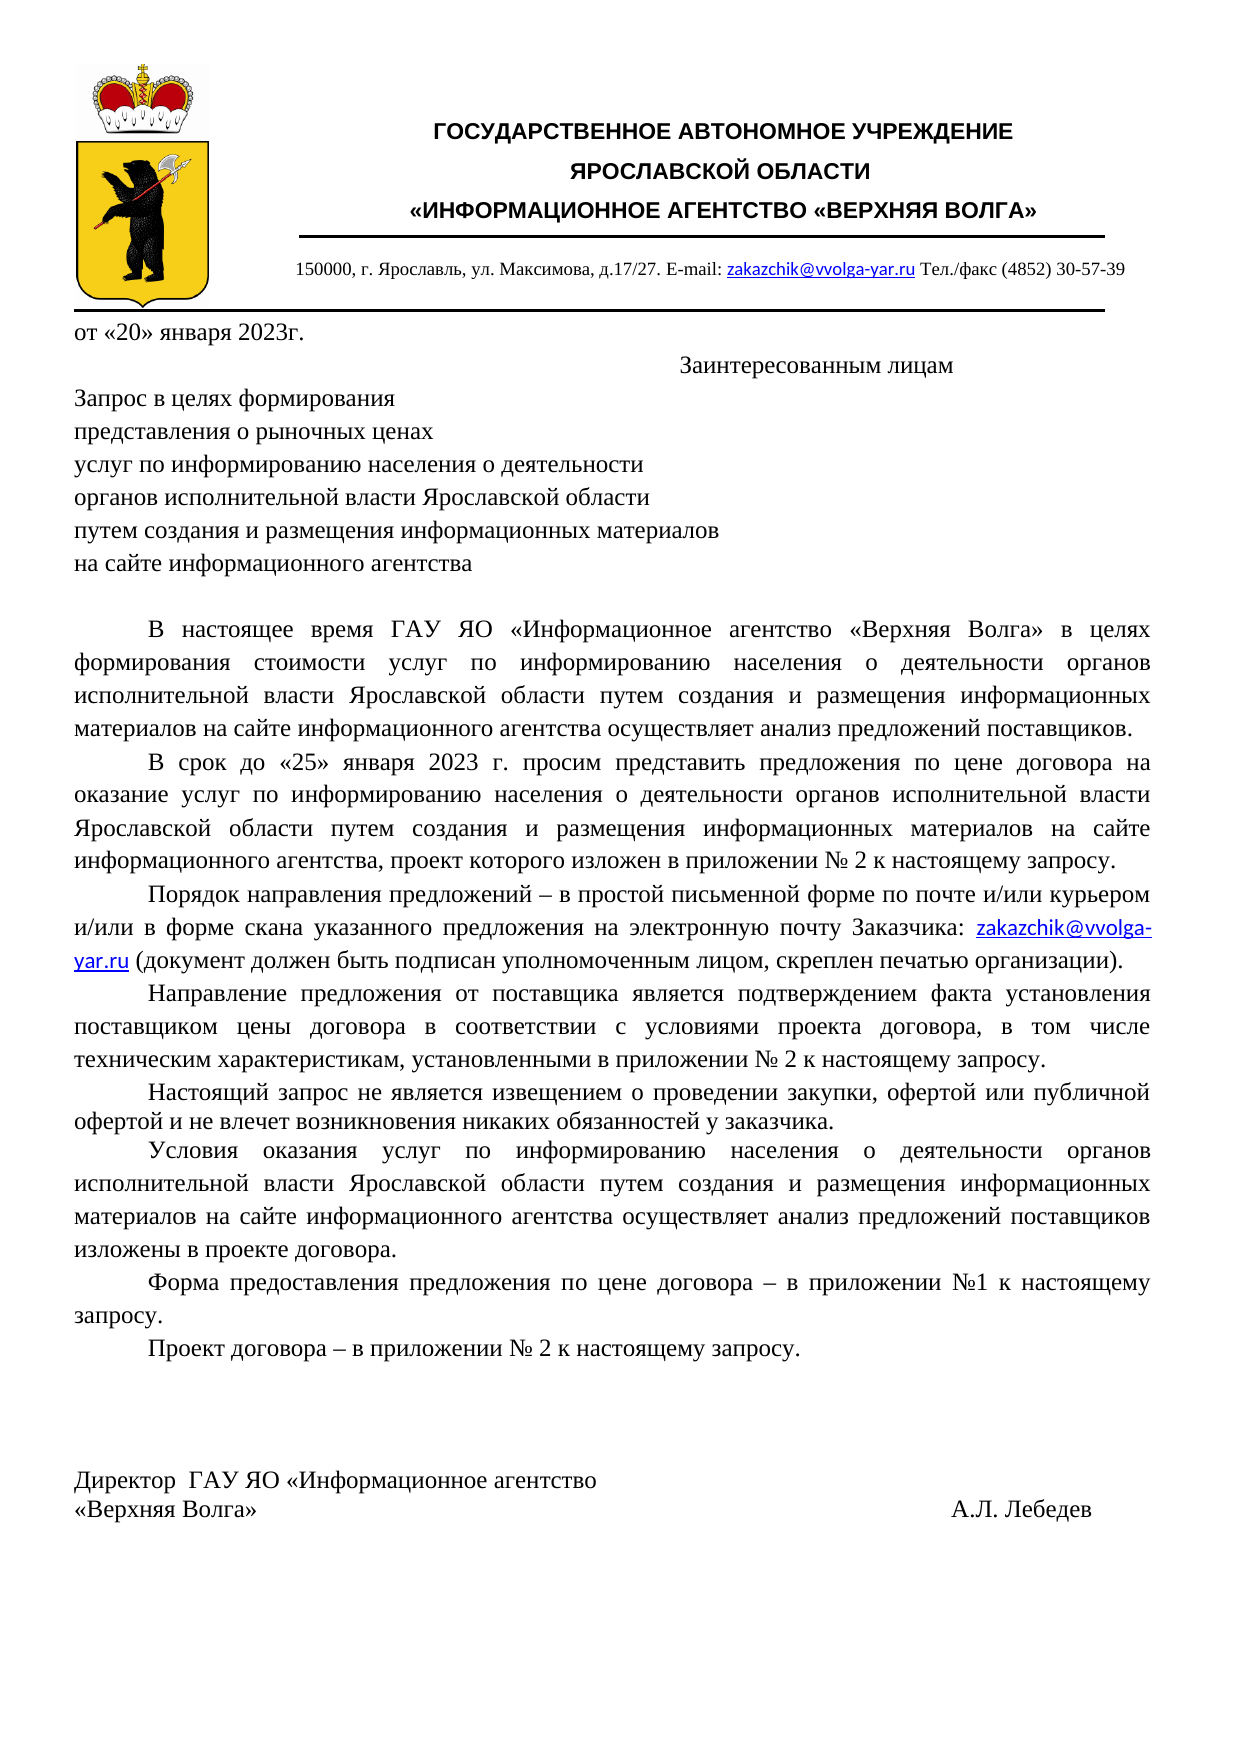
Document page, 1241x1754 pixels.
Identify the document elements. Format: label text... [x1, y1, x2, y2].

text В срок до «25» января 2023 г. просим представить предложения по цене договора на оказание услуг по информированию населения о деятельности органов исполнительной власти Ярославской области путем создания и размещения информационных материалов на сайте информационного агентства, проект которого изложен в приложении № 2 к настоящему запросу. [74, 747, 1152, 874]
text ГОСУДАРСТВЕННОЕ АВТОНОМНОЕ УЧРЕЖДЕНИЕ ЯРОСЛАВСКОЙ ОБЛАСТИ «ИНФОРМАЦИОННОЕ АГЕНТСТВО «ВЕРХНЯЯ ВОЛГА» [295, 118, 1152, 223]
text 150000, г. Ярославль, ул. Максимова, д.17/27. E-mail: zakazchik@vvolga-yar.ru Тел./факс (4852) 30-57-39 [295, 257, 1152, 280]
text Порядок направления предложений – в простой письменной форме по почте и/или курьером и/или в форме скана указанного предложения на электронную почту Заказчика: zakazchik@vvolga-yar.ru (документ должен быть подписан уполномоченным лицом, скреплен печатью организации). [74, 879, 1152, 974]
text Заинтересованным лицам [679, 350, 1152, 379]
text путем создания и размещения информационных материалов [74, 515, 1152, 544]
text представления о рыночных ценах [74, 416, 1152, 445]
text Настоящий запрос не является извещением о проведении закупки, офертой или публичной офертой и не влечет возникновения никаких обязанностей у заказчика. [74, 1077, 1152, 1135]
text Запрос в целях формирования [74, 383, 1152, 412]
text органов исполнительной власти Ярославской области [74, 482, 1152, 511]
text Директор ГАУ ЯО «Информационное агентство [74, 1465, 1152, 1494]
text от «20» января 2023г. [74, 317, 1152, 346]
text на сайте информационного агентства [74, 548, 1152, 577]
text Условия оказания услуг по информированию населения о деятельности органов исполнительной власти Ярославской области путем создания и размещения информационных материалов на сайте информационного агентства осуществляет анализ предложений поставщиков изложены в проекте договора. [74, 1135, 1152, 1263]
text Направление предложения от поставщика является подтверждением факта установления поставщиком цены договора в соответствии с условиями проекта договора, в том числе техническим характеристикам, установленными в приложении № 2 к настоящему запросу. [74, 978, 1152, 1073]
picture [76, 64, 209, 308]
text «Верхняя Волга» А.Л. Лебедев [74, 1494, 1152, 1523]
text В настоящее время ГАУ ЯО «Информационное агентство «Верхняя Волга» в целях формирования стоимости услуг по информированию населения о деятельности органов исполнительной власти Ярославской области путем создания и размещения информационных материалов на сайте информационного агентства осуществляет анализ предложений поставщиков. [74, 614, 1152, 742]
text Проект договора – в приложении № 2 к настоящему запросу. [74, 1333, 1152, 1362]
text услуг по информированию населения о деятельности [74, 449, 1152, 478]
text Форма предоставления предложения по цене договора – в приложении №1 к настоящему запросу. [74, 1267, 1152, 1329]
